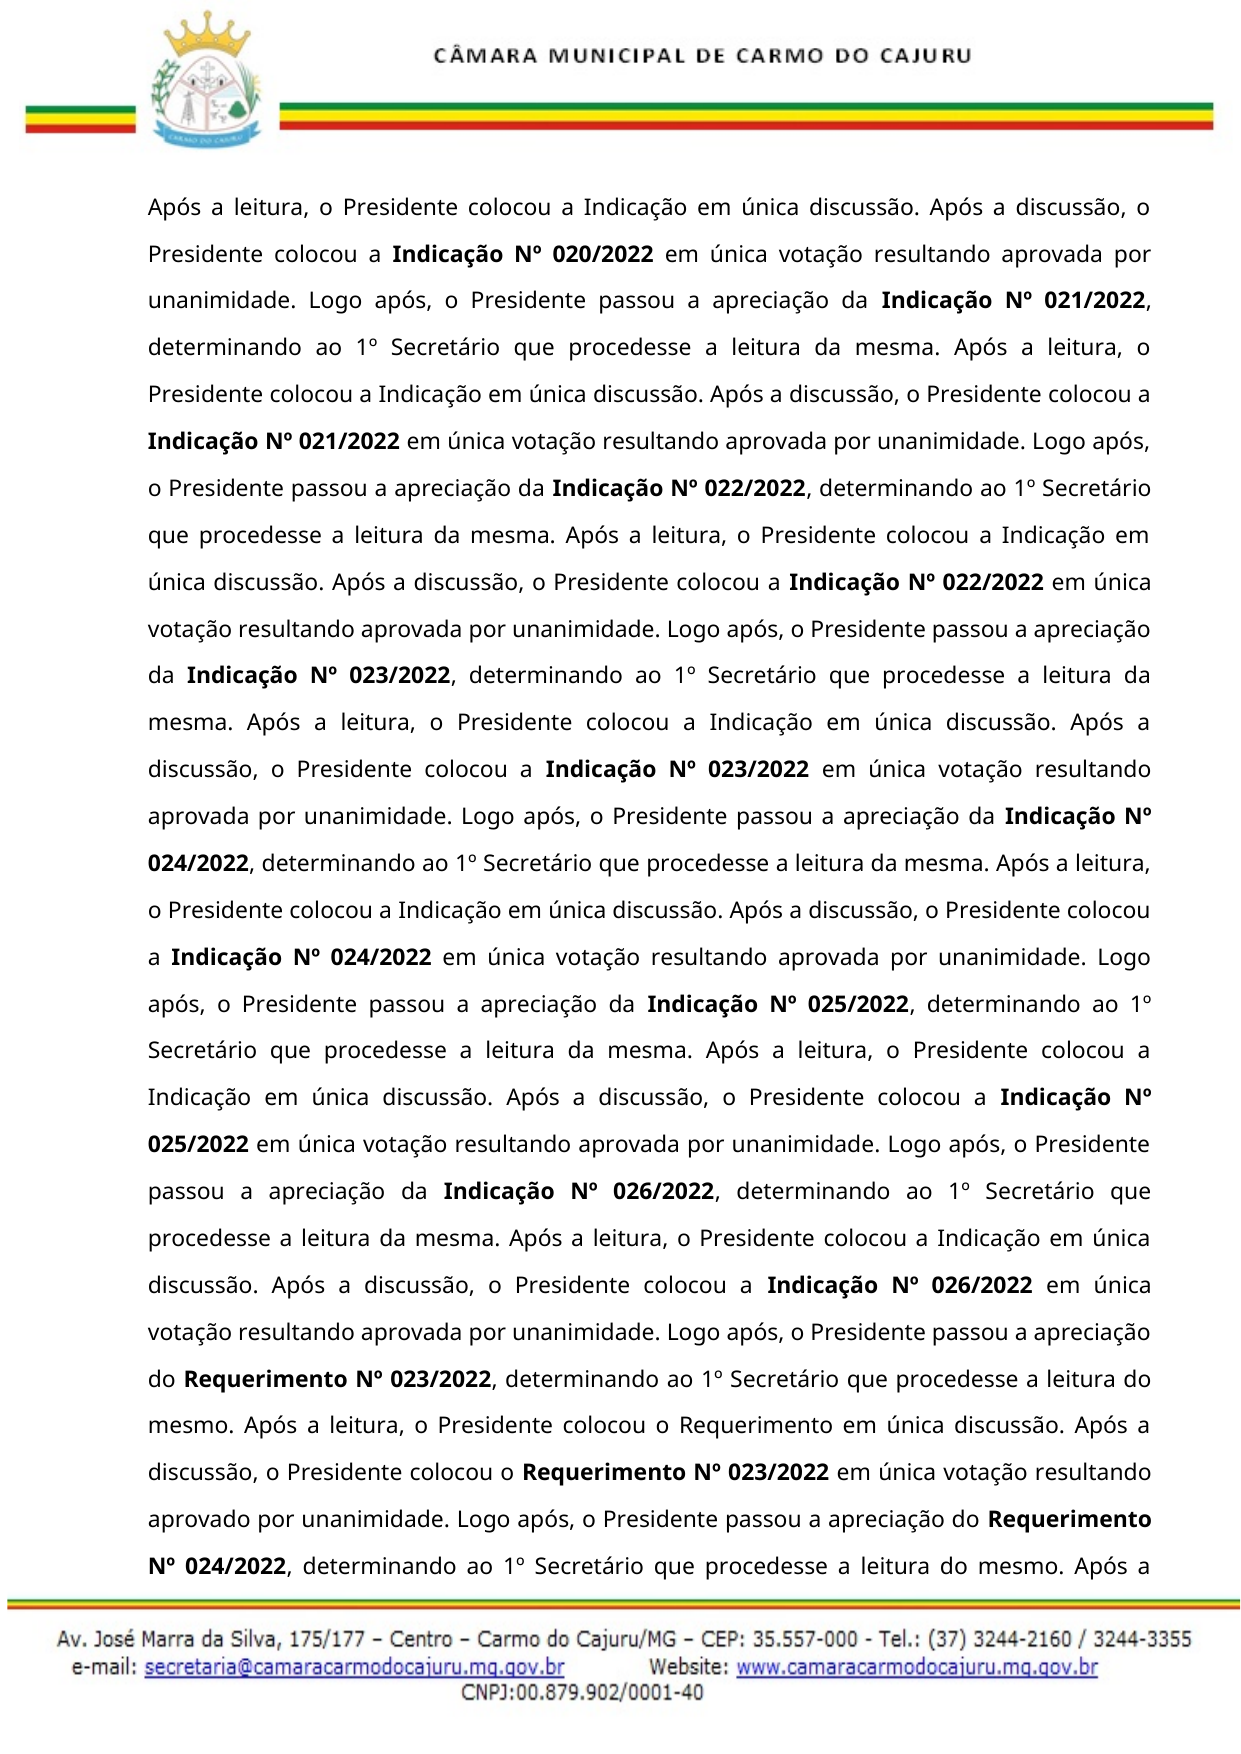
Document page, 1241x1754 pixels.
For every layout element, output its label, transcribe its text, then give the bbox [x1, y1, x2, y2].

picture [7, 1590, 1241, 1724]
picture [18, 0, 1233, 175]
